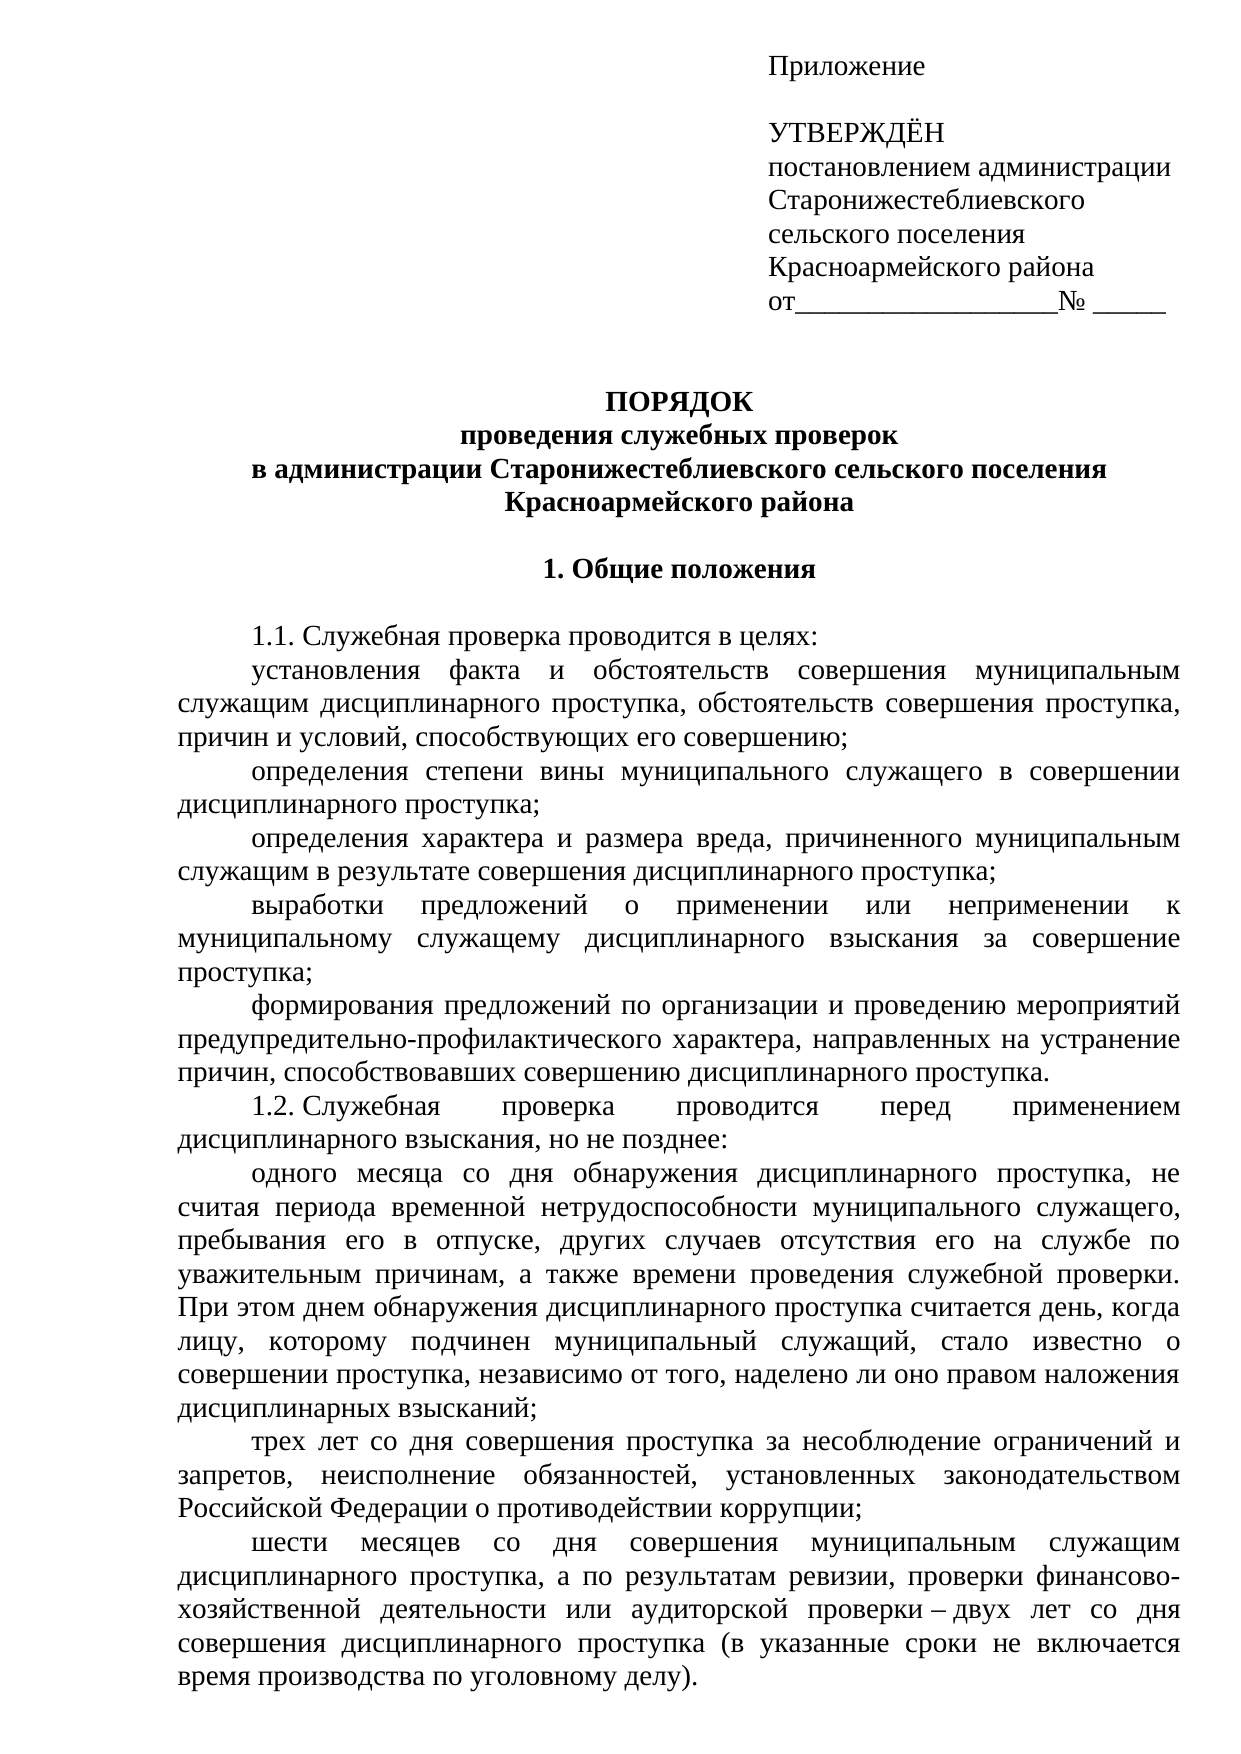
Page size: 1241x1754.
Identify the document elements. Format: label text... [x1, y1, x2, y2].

text 1.1. Служебная проверка проводится в целях: [177, 618, 1181, 652]
text проведения служебных проверок [177, 417, 1181, 451]
text сельского поселения [768, 216, 1181, 249]
text ПОРЯДОК [177, 384, 1181, 417]
text одного месяца со дня обнаружения дисциплинарного проступка, не считая периода временной нетрудоспособности муниципального служащего, пребывания его в отпуске, других случаев отсутствия его на службе по уважительным причинам, а также времени проведения служебной проверки. При этом днем обнаружения дисциплинарного проступка считается день, когда лицу, которому подчинен муниципальный служащий, стало известно о совершении проступка, независимо от того, наделено ли оно правом наложения дисциплинарных взысканий; [177, 1155, 1181, 1423]
text формирования предложений по организации и проведению мероприятий предупредительно-профилактического характера, направленных на устранение причин, способствовавших совершению дисциплинарного проступка. [177, 987, 1181, 1088]
text 1. Общие положения [177, 551, 1181, 585]
text установления факта и обстоятельств совершения муниципальным служащим дисциплинарного проступка, обстоятельств совершения проступка, причин и условий, способствующих его совершению; [177, 652, 1181, 753]
text УТВЕРЖДЁН [177, 115, 1181, 149]
text 1.2. Служебная проверка проводится перед применением дисциплинарного взыскания, но не позднее: [177, 1088, 1181, 1155]
text Красноармейского района [177, 484, 1181, 518]
text трех лет со дня совершения проступка за несоблюдение ограничений и запретов, неисполнение обязанностей, установленных законодательством Российской Федерации о противодействии коррупции; [177, 1423, 1181, 1524]
text в администрации Старонижестеблиевского сельского поселения [177, 451, 1181, 484]
text Приложение [177, 48, 1181, 82]
text определения степени вины муниципального служащего в совершении дисциплинарного проступка; [177, 753, 1181, 820]
text выработки предложений о применении или неприменении к муниципальному служащему дисциплинарного взыскания за совершение проступка; [177, 887, 1181, 987]
text определения характера и размера вреда, причиненного муниципальным служащим в результате совершения дисциплинарного проступка; [177, 820, 1181, 887]
text Красноармейского района от__________________№ _____ [768, 249, 1181, 317]
text постановлением администрации Старонижестеблиевского [768, 149, 1181, 216]
text шести месяцев со дня совершения муниципальным служащим дисциплинарного проступка, а по результатам ревизии, проверки финансово-хозяйственной деятельности или аудиторской проверки – двух лет со дня совершения дисциплинарного проступка (в указанные сроки не включается время производства по уголовному делу). [177, 1524, 1181, 1692]
